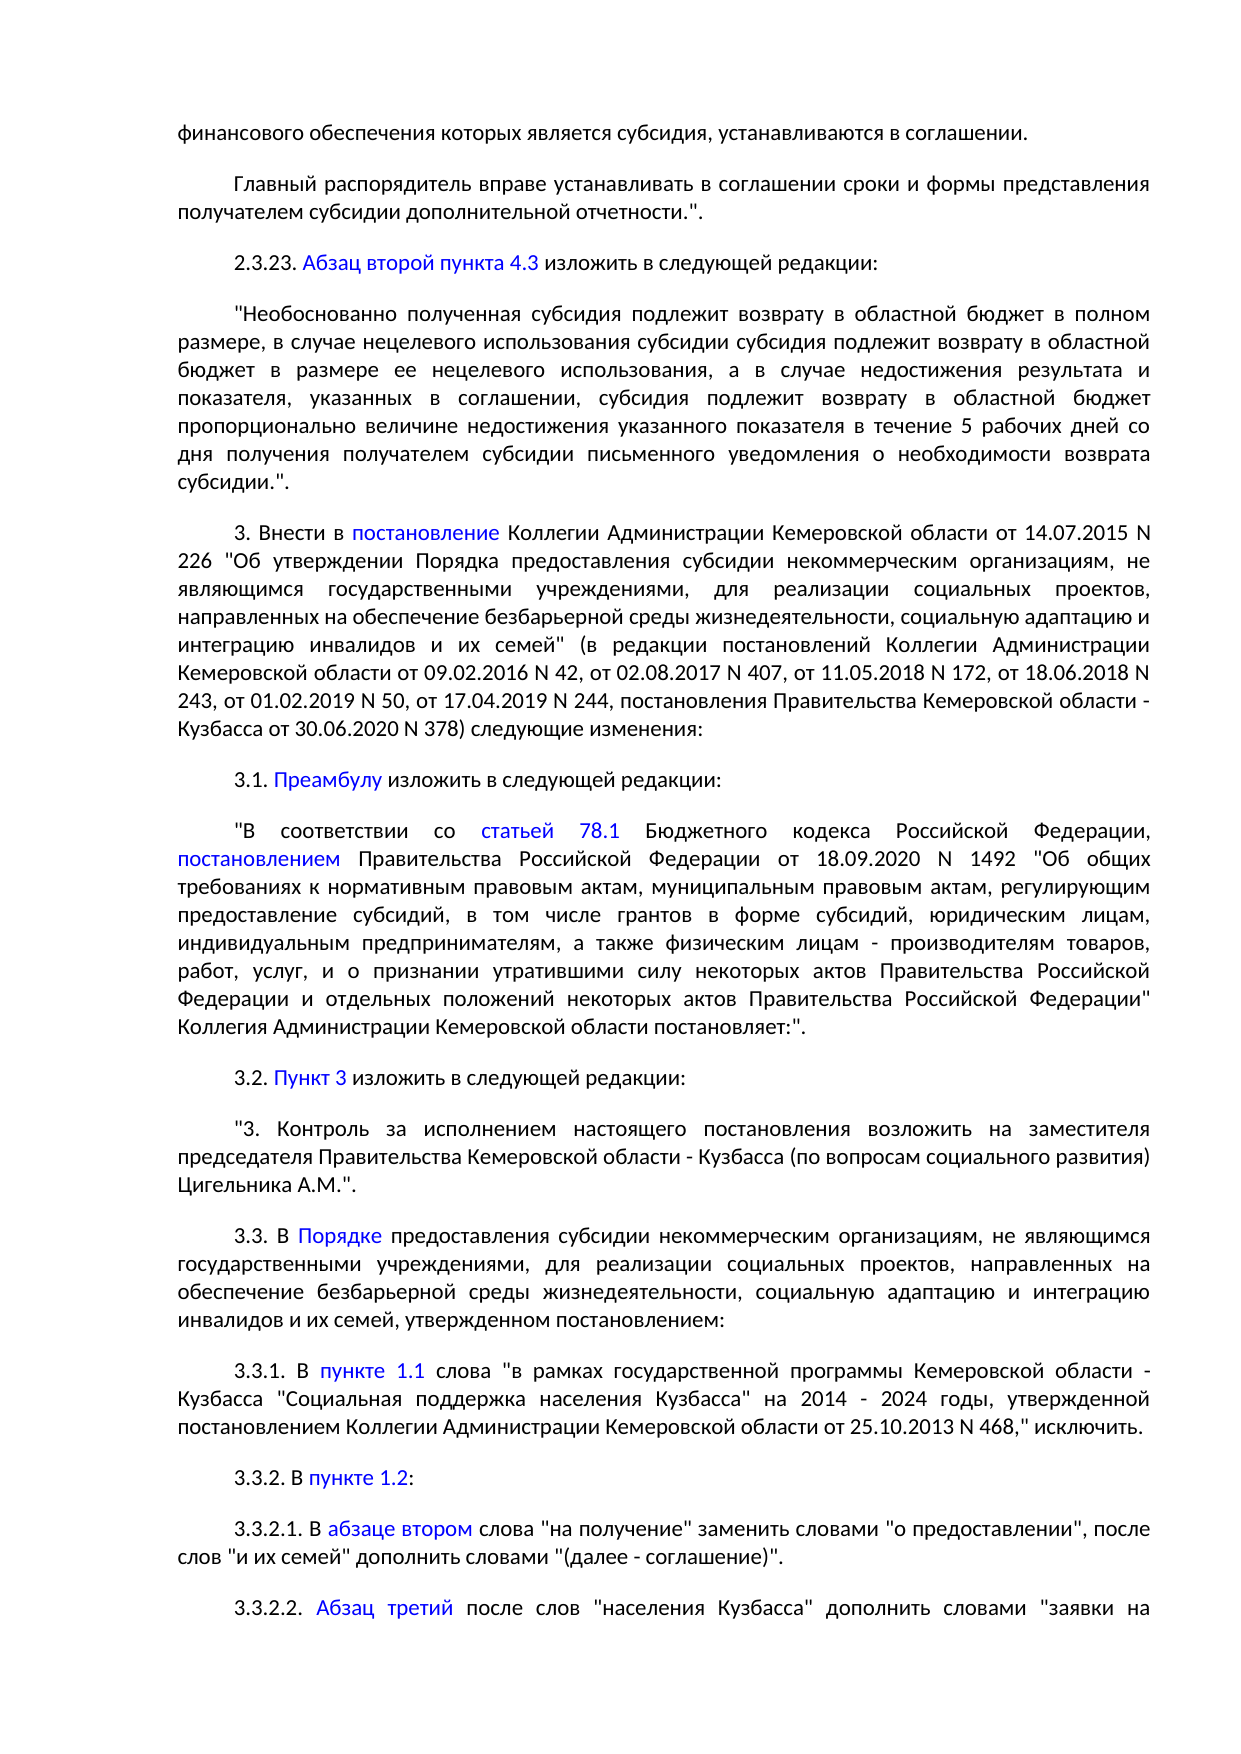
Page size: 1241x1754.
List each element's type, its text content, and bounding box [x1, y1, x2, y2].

text "Необоснованно полученная субсидия подлежит возврату в областной бюджет в полном размере, в случае нецелевого использования субсидии субсидия подлежит возврату в областной бюджет в размере ее нецелевого использования, а в случае недостижения результата и показателя, указанных в соглашении, субсидия подлежит возврату в областной бюджет пропорционально величине недостижения указанного показателя в течение 5 рабочих дней со дня получения получателем субсидии письменного уведомления о необходимости возврата субсидии.". [177, 299, 1152, 495]
text 3. Внести в постановление Коллегии Администрации Кемеровской области от 14.07.2015 N 226 "Об утверждении Порядка предоставления субсидии некоммерческим организациям, не являющимся государственными учреждениями, для реализации социальных проектов, направленных на обеспечение безбарьерной среды жизнедеятельности, социальную адаптацию и интеграцию инвалидов и их семей" (в редакции постановлений Коллегии Администрации Кемеровской области от 09.02.2016 N 42, от 02.08.2017 N 407, от 11.05.2018 N 172, от 18.06.2018 N 243, от 01.02.2019 N 50, от 17.04.2019 N 244, постановления Правительства Кемеровской области - Кузбасса от 30.06.2020 N 378) следующие изменения: [177, 518, 1152, 742]
text 3.2. Пункт 3 изложить в следующей редакции: [177, 1063, 1152, 1091]
text "В соответствии со статьей 78.1 Бюджетного кодекса Российской Федерации, постановлением Правительства Российской Федерации от 18.09.2020 N 1492 "Об общих требованиях к нормативным правовым актам, муниципальным правовым актам, регулирующим предоставление субсидий, в том числе грантов в форме субсидий, юридическим лицам, индивидуальным предпринимателям, а также физическим лицам - производителям товаров, работ, услуг, и о признании утратившими силу некоторых актов Правительства Российской Федерации и отдельных положений некоторых актов Правительства Российской Федерации" Коллегия Администрации Кемеровской области постановляет:". [177, 816, 1152, 1040]
text 3.3.1. В пункте 1.1 слова "в рамках государственной программы Кемеровской области - Кузбасса "Социальная поддержка населения Кузбасса" на 2014 - 2024 годы, утвержденной постановлением Коллегии Администрации Кемеровской области от 25.10.2013 N 468," исключить. [177, 1356, 1152, 1440]
text 3.3. В Порядке предоставления субсидии некоммерческим организациям, не являющимся государственными учреждениями, для реализации социальных проектов, направленных на обеспечение безбарьерной среды жизнедеятельности, социальную адаптацию и интеграцию инвалидов и их семей, утвержденном постановлением: [177, 1221, 1152, 1333]
text "3. Контроль за исполнением настоящего постановления возложить на заместителя председателя Правительства Кемеровской области - Кузбасса (по вопросам социального развития) Цигельника А.М.". [177, 1114, 1152, 1198]
text Главный распорядитель вправе устанавливать в соглашении сроки и формы представления получателем субсидии дополнительной отчетности.". [177, 169, 1152, 225]
text 3.1. Преамбулу изложить в следующей редакции: [177, 765, 1152, 793]
text 3.3.2.1. В абзаце втором слова "на получение" заменить словами "о предоставлении", после слов "и их семей" дополнить словами "(далее - соглашение)". [177, 1514, 1152, 1570]
text 2.3.23. Абзац второй пункта 4.3 изложить в следующей редакции: [177, 248, 1152, 276]
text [177, 118, 1152, 146]
text 3.3.2. В пункте 1.2: [177, 1463, 1152, 1491]
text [177, 1593, 1152, 1621]
